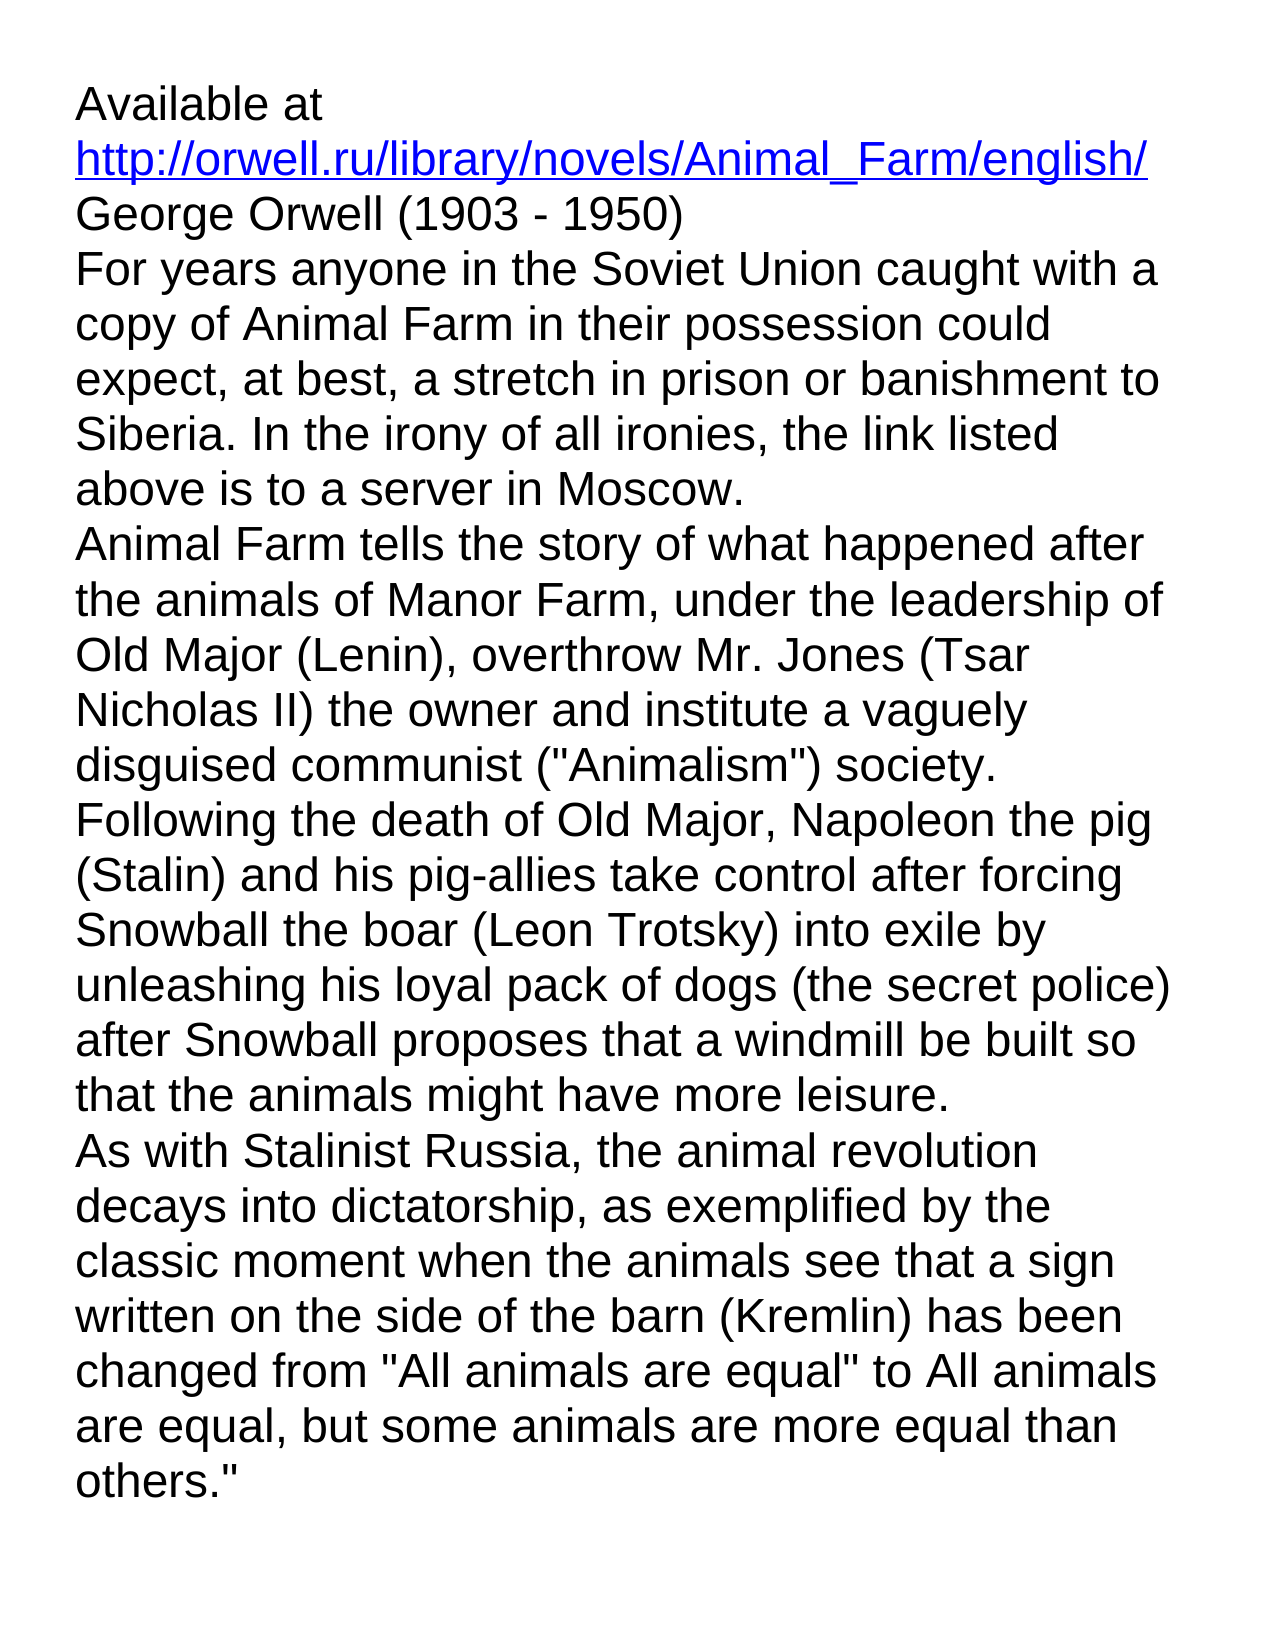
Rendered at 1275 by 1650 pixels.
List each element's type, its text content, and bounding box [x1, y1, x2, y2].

text Available at http://orwell.ru/library/novels/Animal_Farm/english/ [75, 75, 1200, 185]
text George Orwell (1903 - 1950) [75, 185, 1200, 240]
text Animal Farm tells the story of what happened after the animals of Manor Farm, under the leadership of Old Major (Lenin), overthrow Mr. Jones (Tsar Nicholas II) the owner and institute a vaguely disguised communist ("Animalism") society. Following the death of Old Major, Napoleon the pig (Stalin) and his pig-allies take control after forcing Snowball the boar (Leon Trotsky) into exile by unleashing his loyal pack of dogs (the secret police) after Snowball proposes that a windmill be built so that the animals might have more leisure. [75, 516, 1200, 1122]
text For years anyone in the Soviet Union caught with a copy of Animal Farm in their possession could expect, at best, a stretch in prison or banishment to Siberia. In the irony of all ironies, the link listed above is to a server in Moscow. [75, 240, 1200, 516]
text As with Stalinist Russia, the animal revolution decays into dictatorship, as exemplified by the classic moment when the animals see that a sign written on the side of the barn (Kremlin) has been changed from "All animals are equal" to All animals are equal, but some animals are more equal than others." [75, 1122, 1200, 1508]
